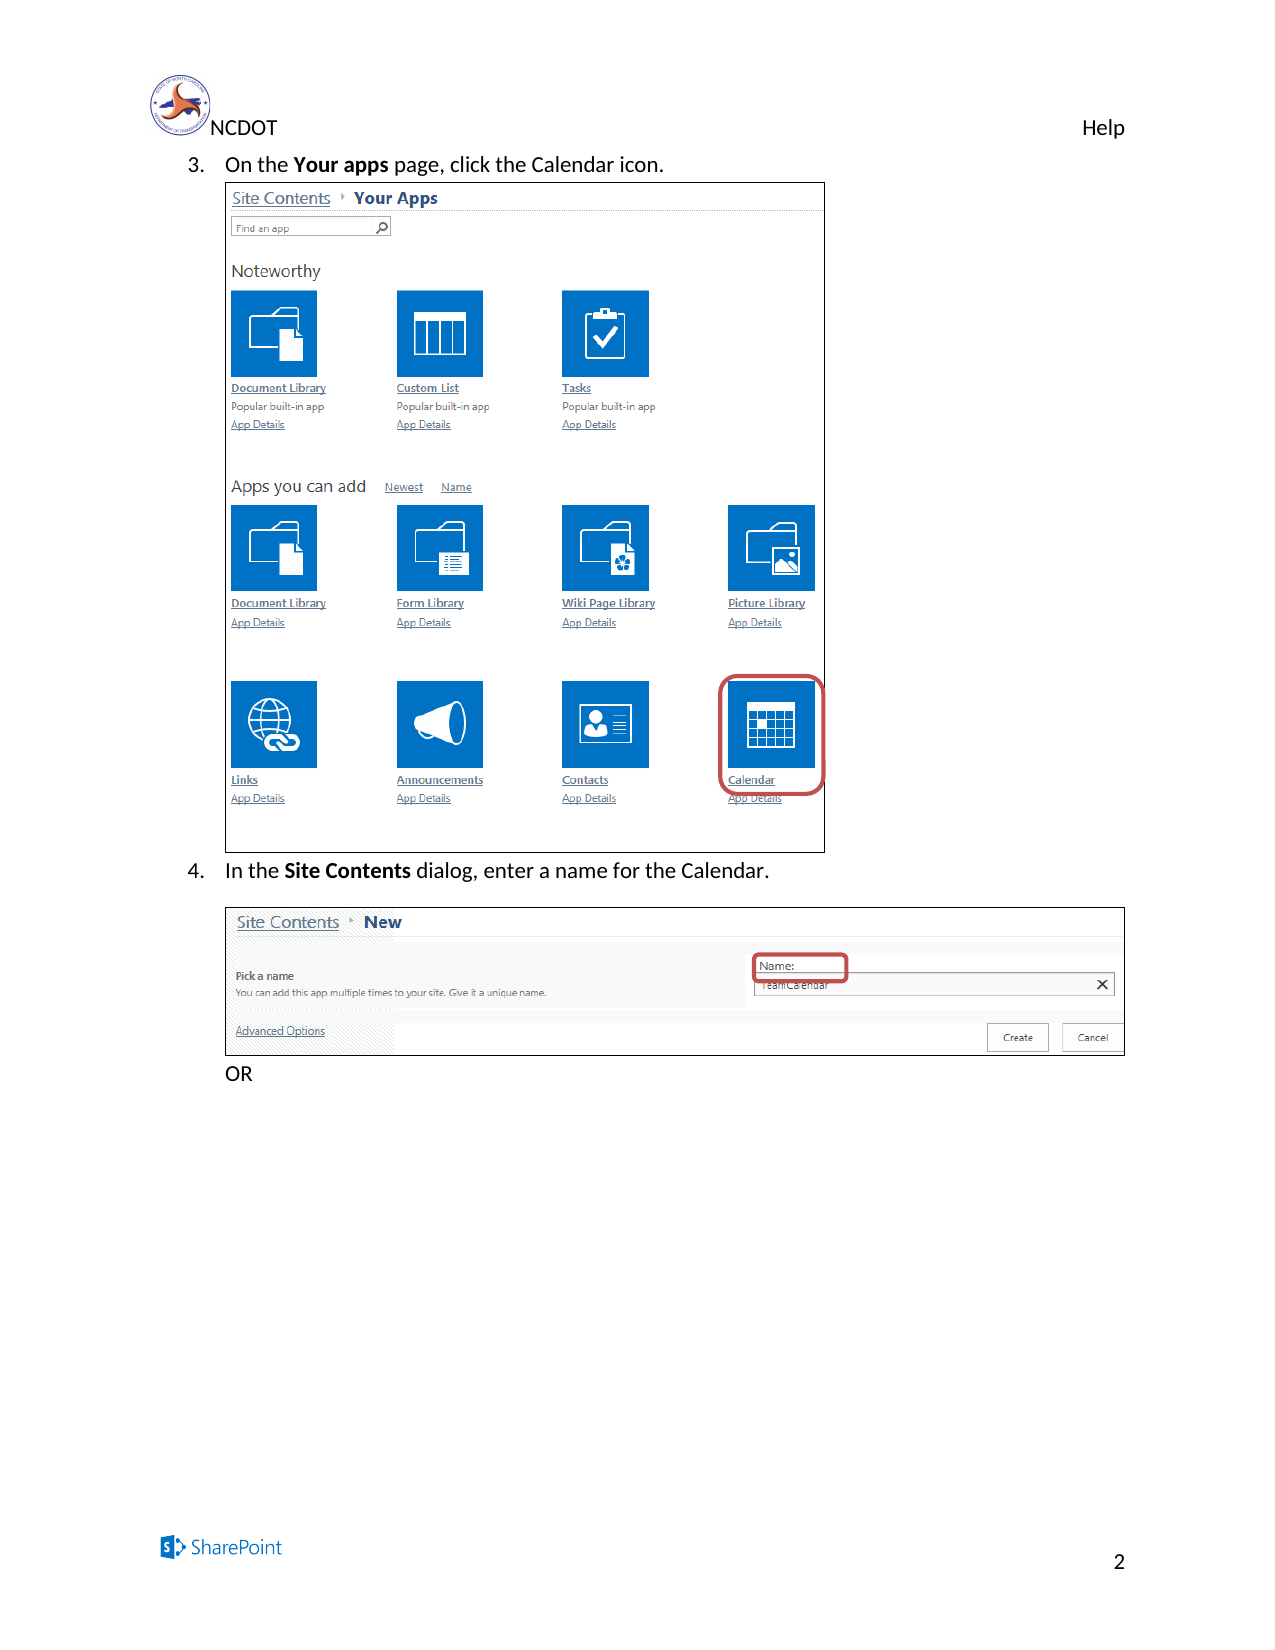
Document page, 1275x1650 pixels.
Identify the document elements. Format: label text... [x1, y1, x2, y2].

picture [226, 908, 1124, 1055]
picture [150, 1524, 292, 1570]
picture [226, 183, 824, 852]
picture [723, 679, 821, 791]
picture [150, 75, 210, 136]
